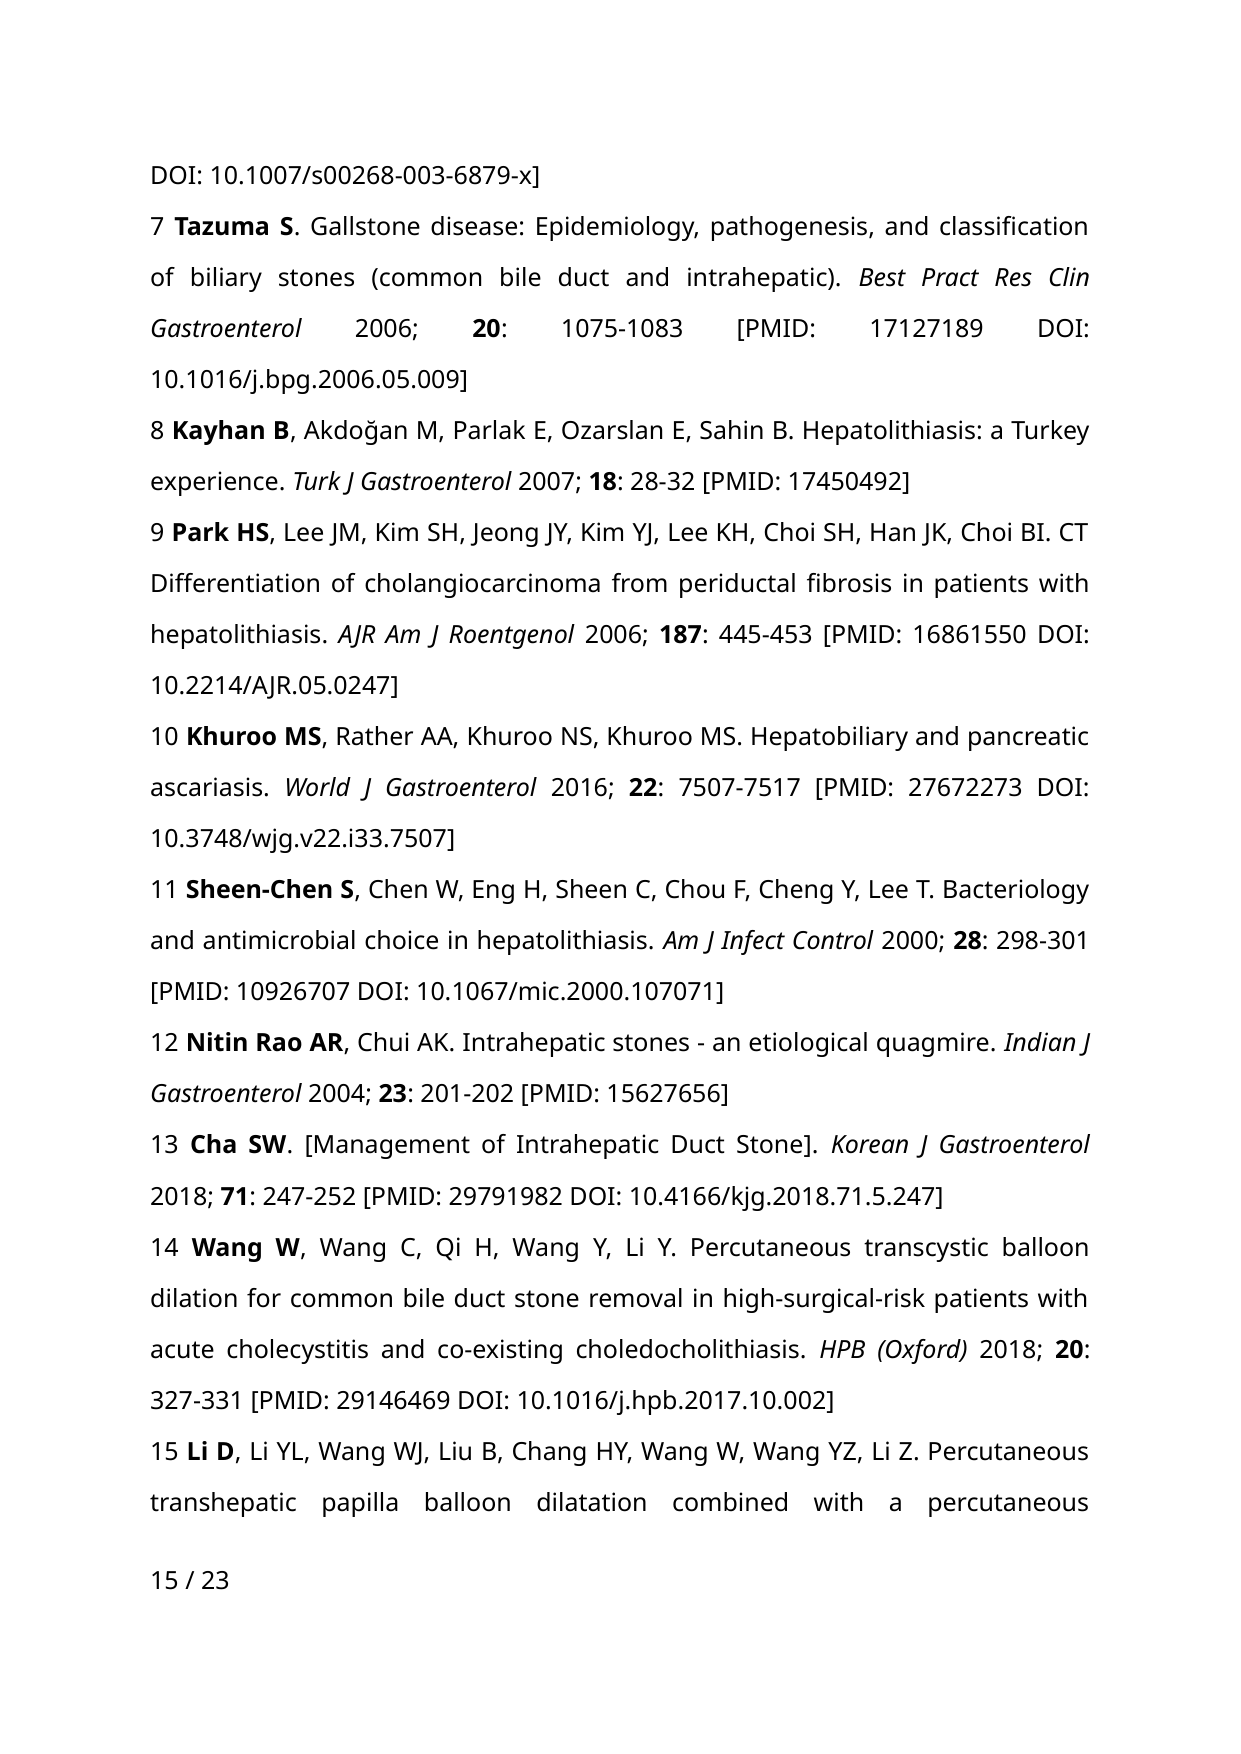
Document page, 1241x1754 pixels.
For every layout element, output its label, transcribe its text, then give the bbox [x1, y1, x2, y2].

text 10 Khuroo MS, Rather AA, Khuroo NS, Khuroo MS. Hepatobiliary and pancreatic ascariasis. World J Gastroenterol 2016; 22: 7507-7517 [PMID: 27672273 DOI: 10.3748/wjg.v22.i33.7507] [150, 719, 1090, 855]
text 12 Nitin Rao AR, Chui AK. Intrahepatic stones - an etiological quagmire. Indian J Gastroenterol 2004; 23: 201-202 [PMID: 15627656] [150, 1025, 1090, 1110]
text 14 Wang W, Wang C, Qi H, Wang Y, Li Y. Percutaneous transcystic balloon dilation for common bile duct stone removal in high-surgical-risk patients with acute cholecystitis and co-existing choledocholithiasis. HPB (Oxford) 2018; 20: 327-331 [PMID: 29146469 DOI: 10.1016/j.hpb.2017.10.002] [150, 1229, 1090, 1416]
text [150, 157, 1090, 191]
text 7 Tazuma S. Gallstone disease: Epidemiology, pathogenesis, and classification of biliary stones (common bile duct and intrahepatic). Best Pract Res Clin Gastroenterol 2006; 20: 1075-1083 [PMID: 17127189 DOI: 10.1016/j.bpg.2006.05.009] [150, 208, 1090, 396]
text 11 Sheen-Chen S, Chen W, Eng H, Sheen C, Chou F, Cheng Y, Lee T. Bacteriology and antimicrobial choice in hepatolithiasis. Am J Infect Control 2000; 28: 298-301 [PMID: 10926707 DOI: 10.1067/mic.2000.107071] [150, 872, 1090, 1008]
text 8 Kayhan B, Akdoğan M, Parlak E, Ozarslan E, Sahin B. Hepatolithiasis: a Turkey experience. Turk J Gastroenterol 2007; 18: 28-32 [PMID: 17450492] [150, 413, 1090, 498]
text 13 Cha SW. [Management of Intrahepatic Duct Stone]. Korean J Gastroenterol 2018; 71: 247-252 [PMID: 29791982 DOI: 10.4166/kjg.2018.71.5.247] [150, 1127, 1090, 1212]
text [150, 1433, 1090, 1518]
text 9 Park HS, Lee JM, Kim SH, Jeong JY, Kim YJ, Lee KH, Choi SH, Han JK, Choi BI. CT Differentiation of cholangiocarcinoma from periductal fibrosis in patients with hepatolithiasis. AJR Am J Roentgenol 2006; 187: 445-453 [PMID: 16861550 DOI: 10.2214/AJR.05.0247] [150, 515, 1090, 702]
